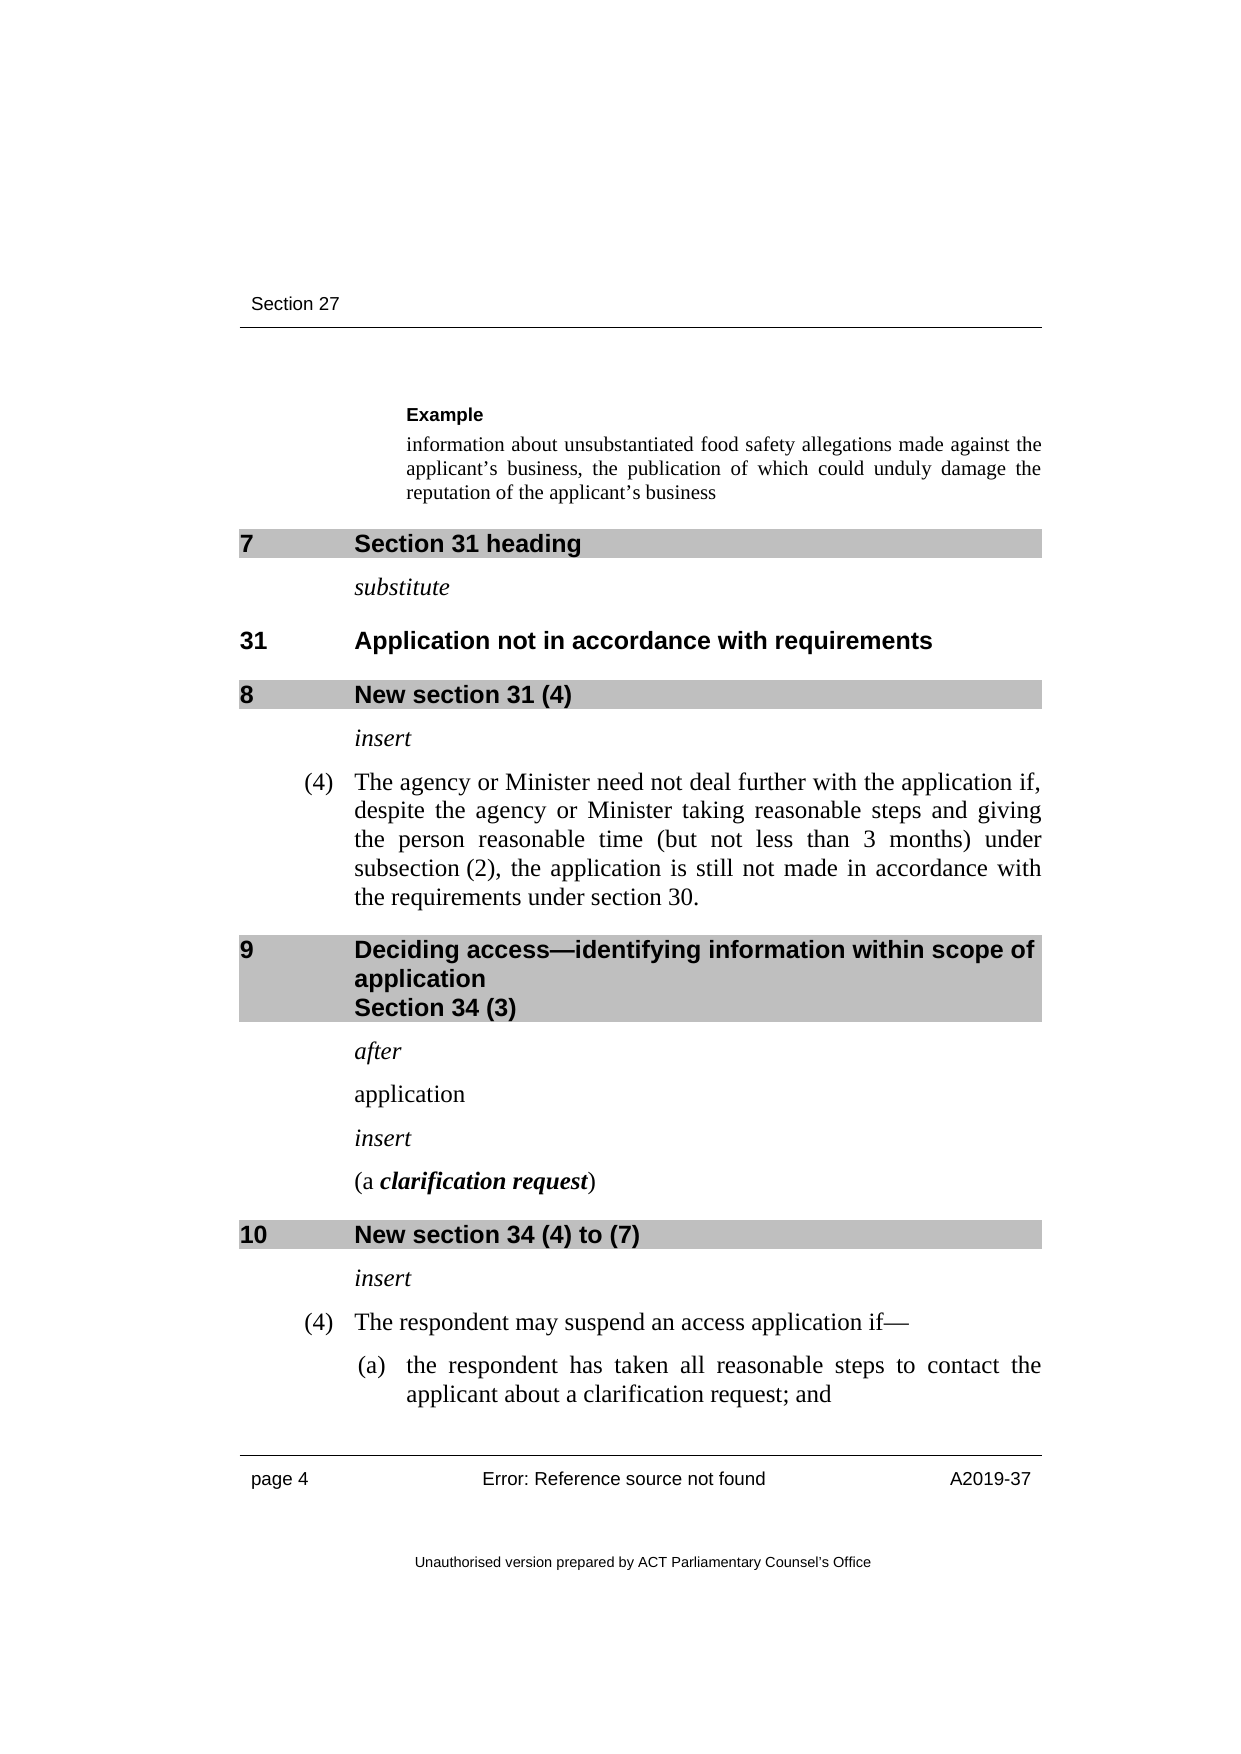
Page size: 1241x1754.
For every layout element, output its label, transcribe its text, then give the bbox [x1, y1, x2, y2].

text insert [354, 1123, 1042, 1152]
text 8 New section 31 (4) [239, 680, 1042, 709]
text (4) The respondent may suspend an access application if— [239, 1307, 1042, 1335]
text (a) the respondent has taken all reasonable steps to contact the applicant about a clarification request; and [239, 1350, 1042, 1407]
text (4) The agency or Minister need not deal further with the application if, despite the agency or Minister taking reasonable steps and giving the person reasonable time (but not less than 3 months) under subsection (2), the application is still not made in accordance with the requirements under section 30. [239, 767, 1042, 910]
text insert [354, 723, 1042, 752]
text substitute [354, 572, 1042, 601]
text after [354, 1036, 1042, 1065]
text application [354, 1079, 1042, 1108]
text insert [354, 1263, 1042, 1292]
text (a clarification request) [354, 1166, 1042, 1195]
text Example [406, 404, 1042, 426]
text 9 Deciding access—identifying information within scope of application Section 34 (3) [239, 935, 1042, 1022]
text 31 Application not in accordance with requirements [239, 626, 1042, 655]
text 7 Section 31 heading [239, 529, 1042, 558]
text 10 New section 34 (4) to (7) [239, 1220, 1042, 1249]
text information about unsubstantiated food safety allegations made against the applicant’s business, the publication of which could unduly damage the reputation of the applicant’s business [406, 432, 1042, 504]
